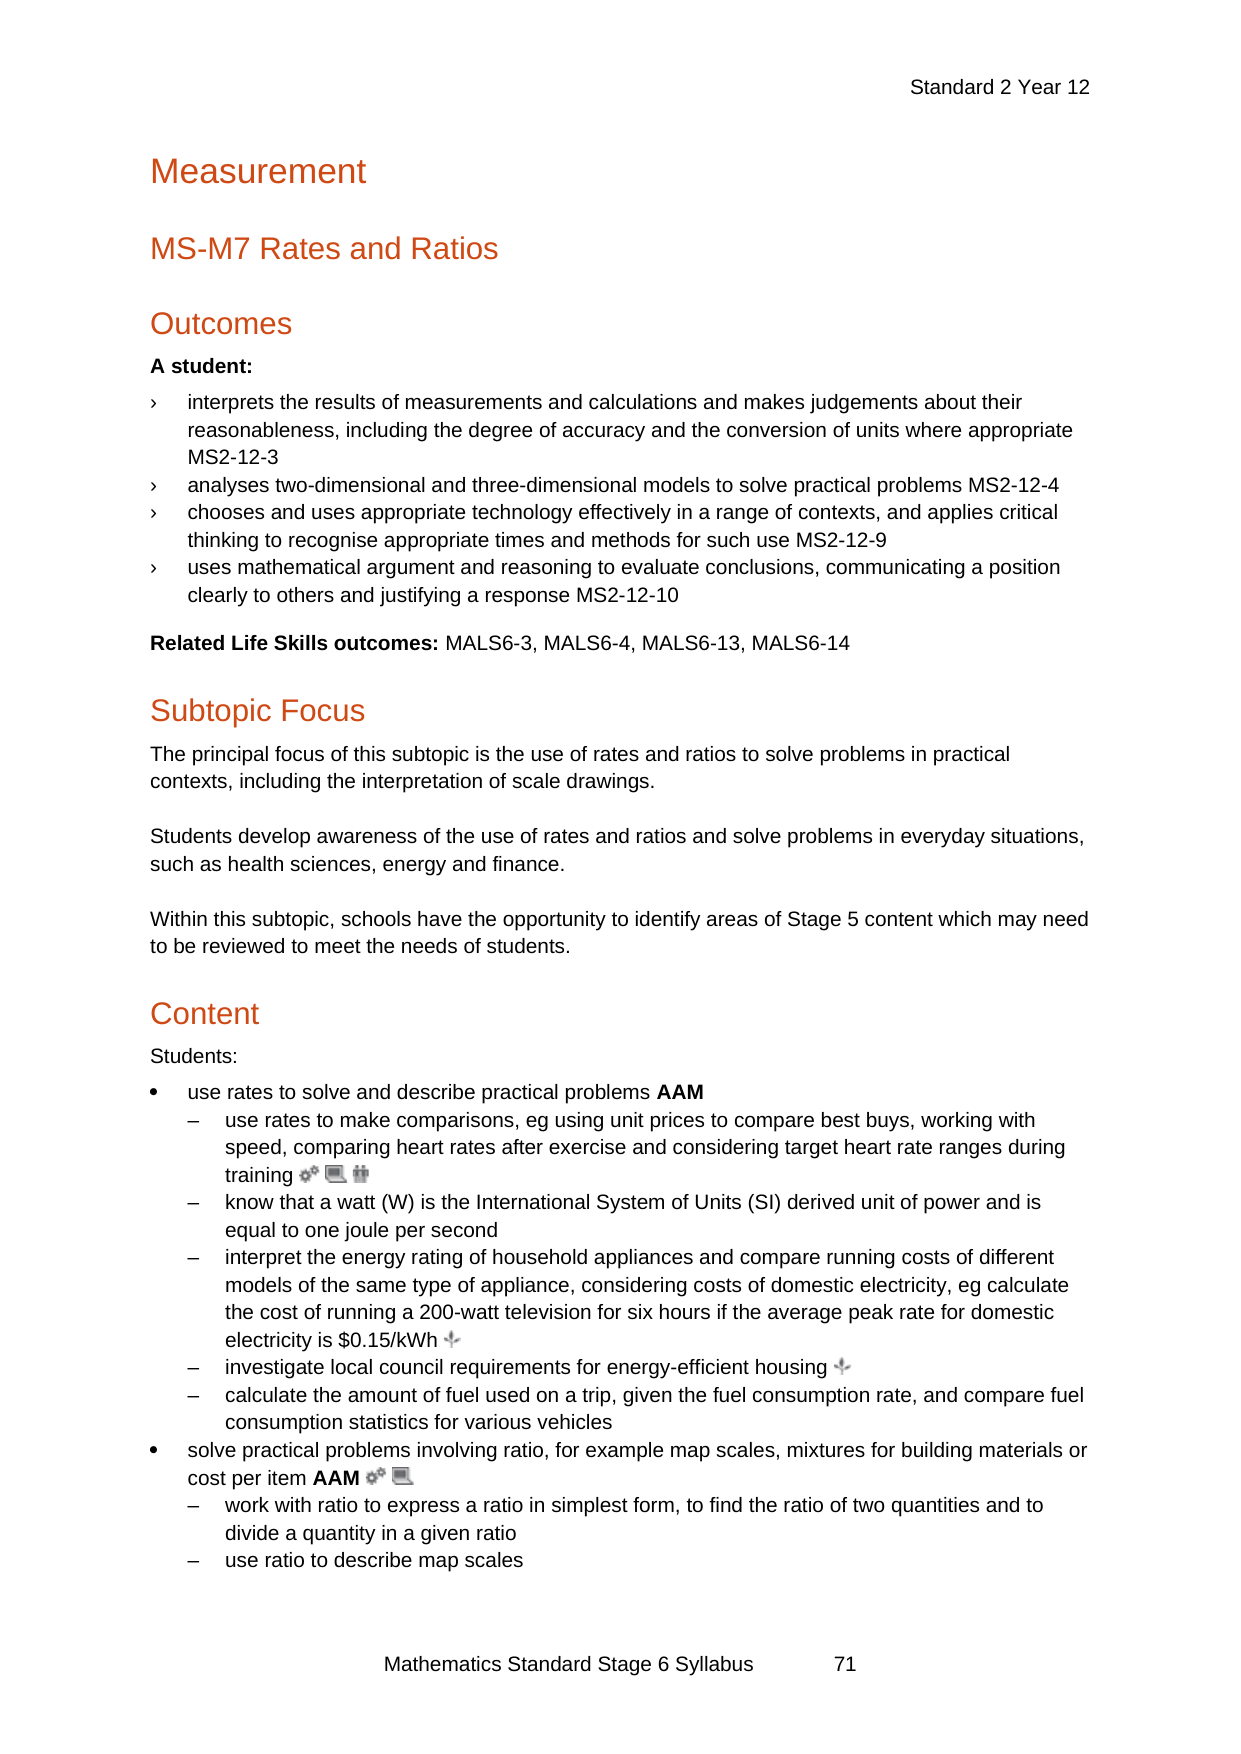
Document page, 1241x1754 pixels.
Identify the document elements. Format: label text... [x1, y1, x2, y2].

subtitle Subtopic Focus [150, 692, 1090, 728]
text A student: [150, 354, 1090, 378]
text Students: [150, 1044, 1090, 1068]
list chooses and uses appropriate technology effectively in a range of contexts, and applies critical thinking to recognise appropriate times and methods for such use MS2-12-9 [150, 500, 1090, 552]
list work with ratio to express a ratio in simplest form, to find the ratio of two quantities and to divide a quantity in a given ratio [187, 1493, 1090, 1544]
list calculate the amount of fuel used on a trip, given the fuel consumption rate, and compare fuel consumption statistics for various vehicles [187, 1383, 1090, 1434]
list interprets the results of measurements and calculations and makes judgements about their reasonableness, including the degree of accuracy and the conversion of units where appropriate MS2-12-3 [150, 390, 1090, 469]
picture [299, 1165, 320, 1183]
list use ratio to describe map scales [187, 1548, 1090, 1572]
picture [443, 1330, 461, 1348]
list uses mathematical argument and reasoning to evaluate conclusions, communicating a position clearly to others and justifying a response MS2-12-10 [150, 555, 1090, 607]
text The principal focus of this subtopic is the use of rates and ratios to solve problems in practical contexts, including the interpretation of scale drawings. [150, 741, 1090, 793]
list investigate local council requirements for energy-efficient housing [187, 1355, 1090, 1379]
picture [352, 1165, 369, 1183]
text Related Life Skills outcomes: MALS6-3, MALS6-4, MALS6-13, MALS6-14 [150, 631, 1090, 655]
picture [325, 1165, 348, 1183]
list solve practical problems involving ratio, for example map scales, mixtures for building materials or cost per item AAM [150, 1438, 1090, 1489]
list analyses two-dimensional and three-dimensional models to solve practical problems MS2-12-4 [150, 473, 1090, 497]
subtitle Outcomes [150, 305, 1090, 341]
subtitle Measurement [150, 150, 1090, 191]
list use rates to make comparisons, eg using unit prices to compare best buys, working with speed, comparing heart rates after exercise and considering target heart rate ranges during training [187, 1108, 1090, 1187]
picture [833, 1357, 852, 1375]
list interpret the energy rating of household appliances and compare running costs of different models of the same type of appliance, considering costs of domestic electricity, eg calculate the cost of running a 200-watt television for six hours if the average peak rate for domestic electricity is $0.15/kWh [187, 1245, 1090, 1352]
list use rates to solve and describe practical problems AAM [150, 1080, 1090, 1104]
list know that a watt (W) is the International System of Units (SI) derived unit of power and is equal to one joule per second [187, 1190, 1090, 1242]
text Within this subtopic, schools have the opportunity to identify areas of Stage 5 content which may need to be reviewed to meet the needs of students. [150, 906, 1090, 958]
subtitle Content [150, 995, 1090, 1031]
picture [365, 1467, 387, 1485]
subtitle MS-M7 Rates and Ratios [150, 230, 1090, 266]
text Students develop awareness of the use of rates and ratios and solve problems in everyday situations, such as health sciences, energy and finance. [150, 824, 1090, 875]
picture [392, 1467, 414, 1485]
